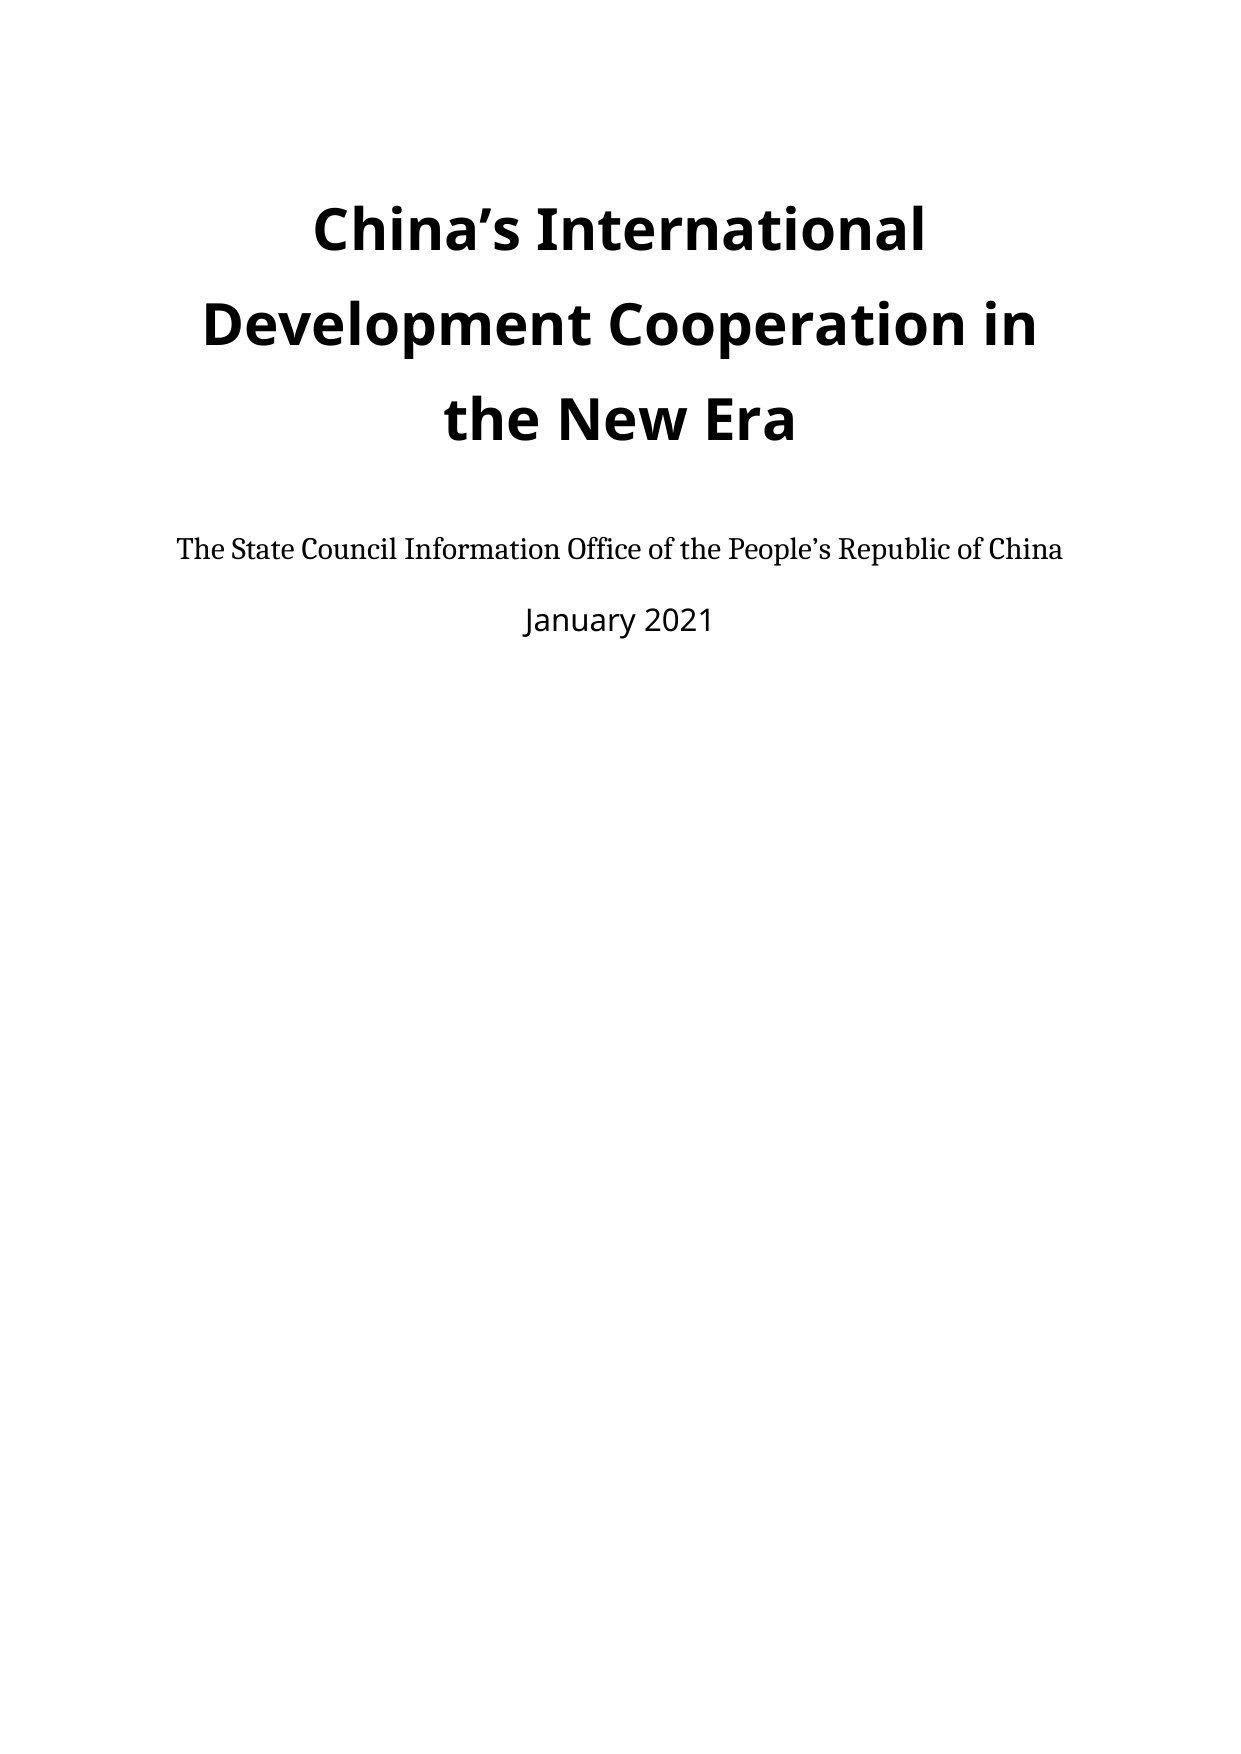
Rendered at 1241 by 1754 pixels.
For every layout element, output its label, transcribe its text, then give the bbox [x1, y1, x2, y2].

text China’s International Development Cooperation in the New Era [150, 187, 1090, 458]
text The State Council Information Office of the People’s Republic of China [150, 531, 1090, 567]
text January 2021 [150, 598, 1090, 640]
